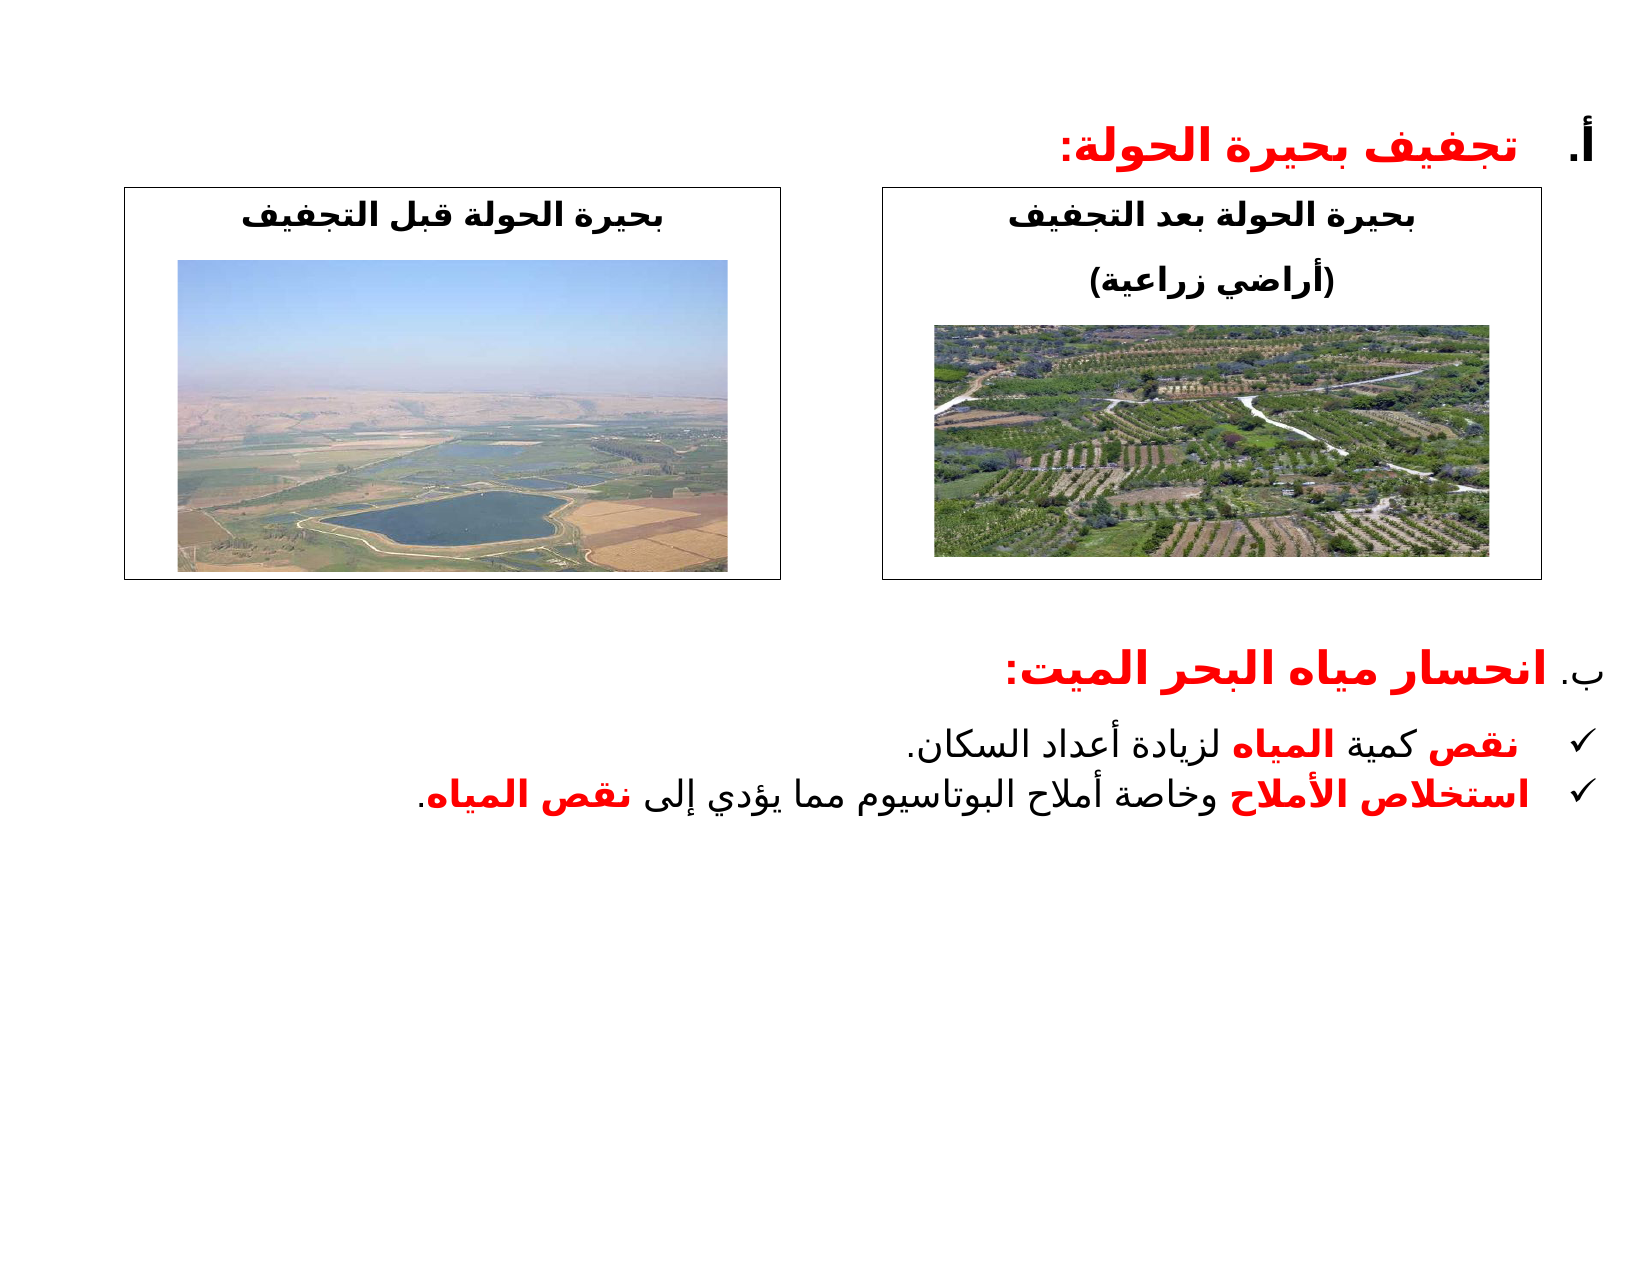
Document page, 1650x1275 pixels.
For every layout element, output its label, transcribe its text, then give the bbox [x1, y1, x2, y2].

list استخلاص الأملاح وخاصة أملاح البوتاسيوم مما يؤدي إلى نقص المياه. [45, 772, 1567, 815]
list تجفيف بحيرة الحولة: [45, 118, 1567, 171]
picture [934, 325, 1490, 557]
list نقص كمية المياه لزيادة أعداد السكان. [45, 722, 1567, 766]
picture [177, 260, 728, 572]
text ب. انحسار مياه البحر الميت: [45, 641, 1605, 694]
